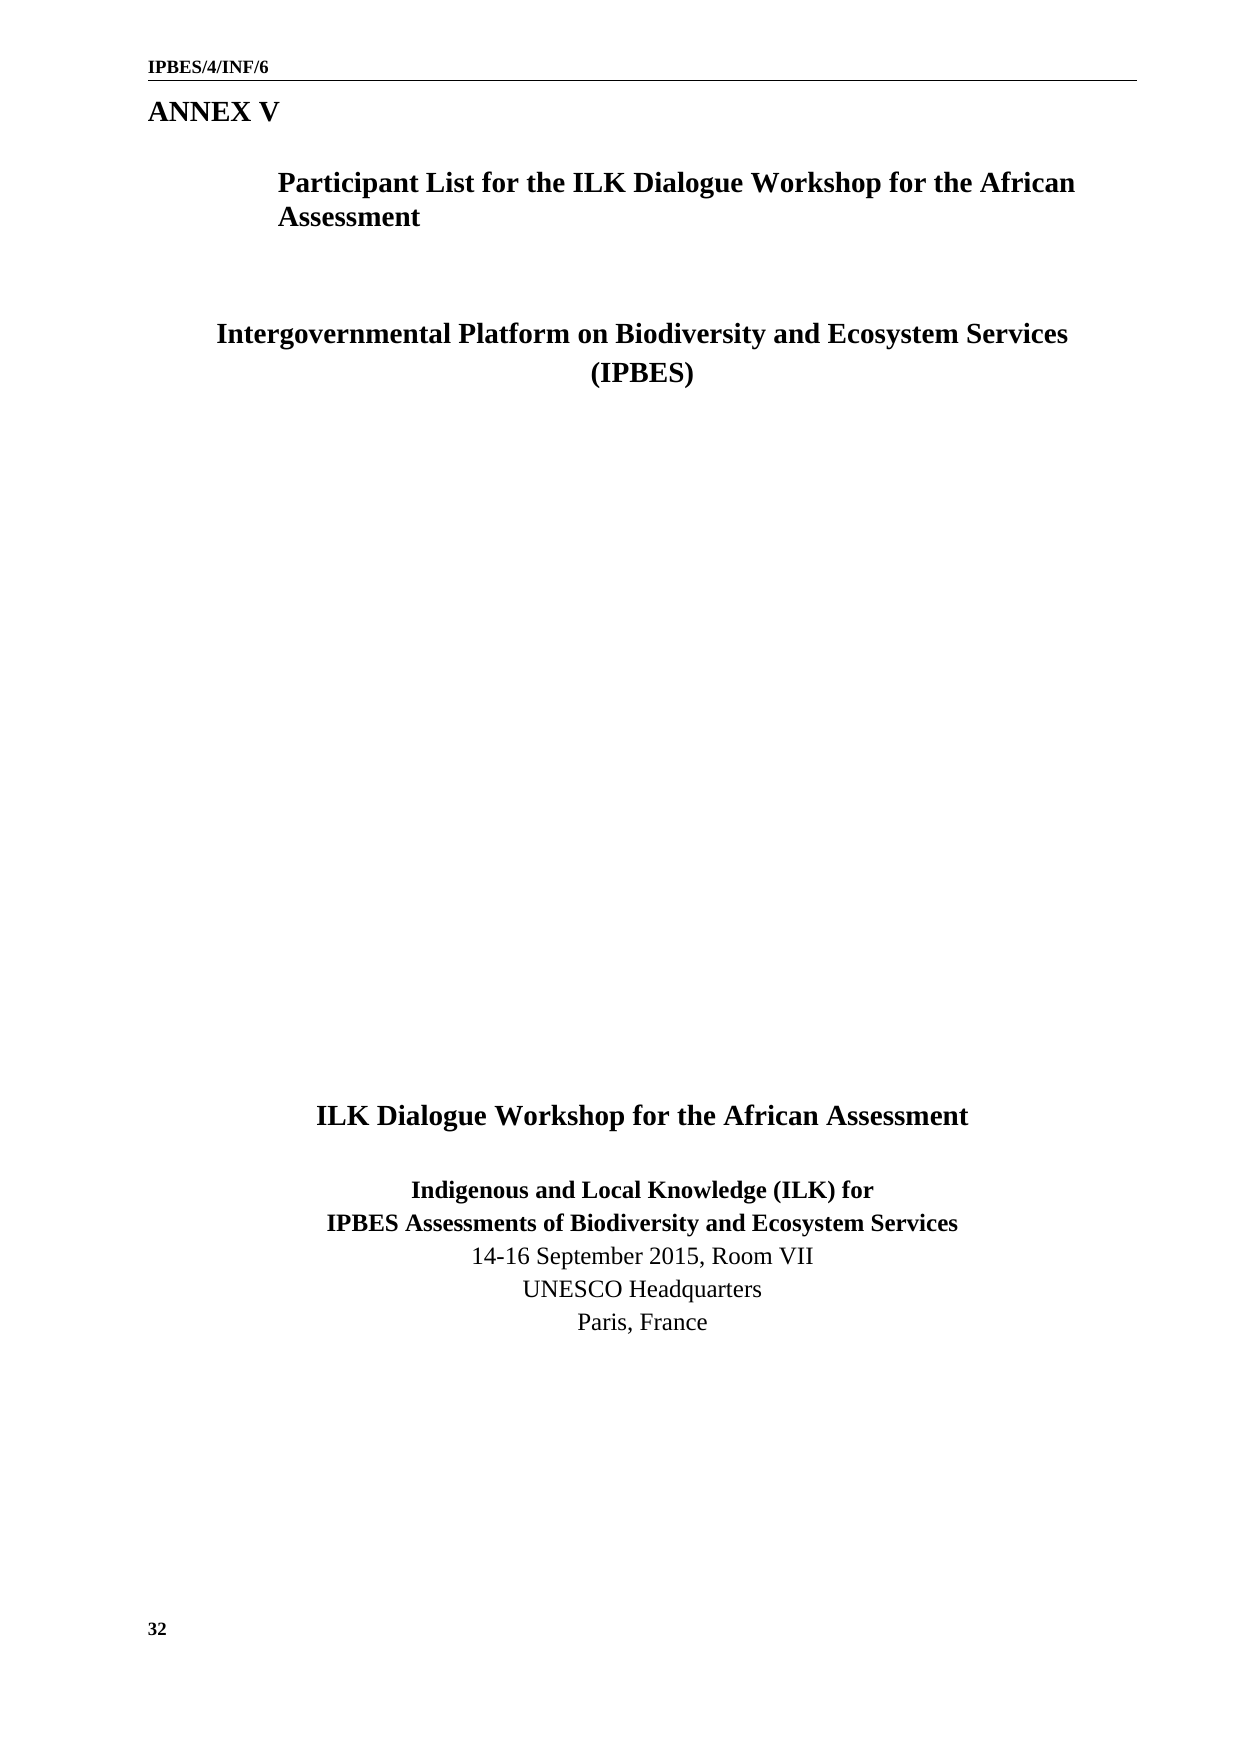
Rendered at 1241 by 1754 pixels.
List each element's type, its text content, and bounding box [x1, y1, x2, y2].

list 14-16 September 2015, Room VII [148, 1241, 1137, 1270]
list IPBES Assessments of Biodiversity and Ecosystem Services [148, 1208, 1137, 1237]
list Paris, France [148, 1307, 1137, 1336]
list Intergovernmental Platform on Biodiversity and Ecosystem Services [148, 316, 1137, 350]
list Indigenous and Local Knowledge (ILK) for [148, 1175, 1137, 1204]
list ILK Dialogue Workshop for the African Assessment [148, 1098, 1137, 1132]
title Participant List for the ILK Dialogue Workshop for the African Assessment [278, 166, 1137, 233]
text ANNEX V [148, 94, 1137, 128]
list UNESCO Headquarters [148, 1274, 1137, 1303]
list (IPBES) [148, 355, 1137, 388]
